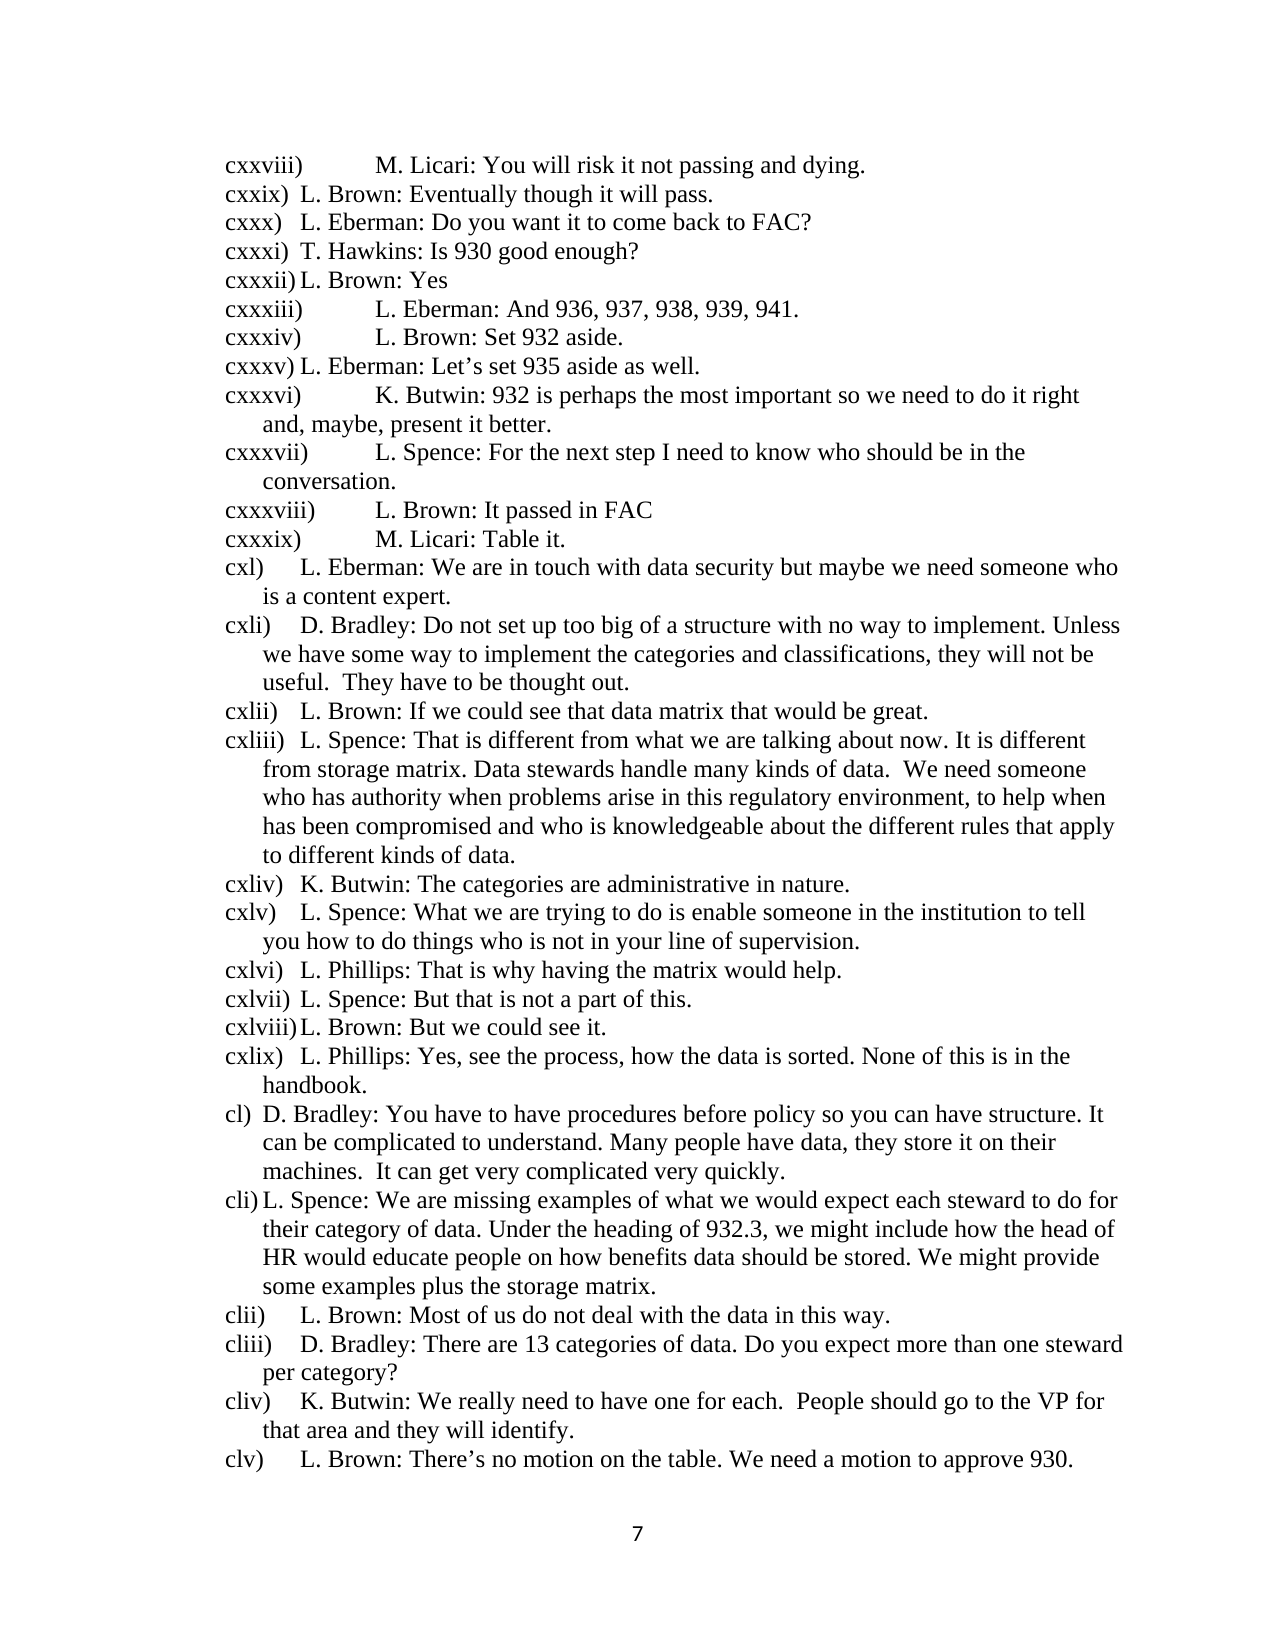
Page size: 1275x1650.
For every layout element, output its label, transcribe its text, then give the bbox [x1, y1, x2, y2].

list L. Brown: Set 932 aside. [225, 322, 1125, 351]
list K. Butwin: We really need to have one for each. People should go to the VP for that area and they will identify. [225, 1386, 1125, 1444]
list L. Brown: Yes [225, 265, 1125, 294]
list T. Hawkins: Is 930 good enough? [225, 236, 1125, 265]
list L. Spence: What we are trying to do is enable someone in the institution to tell you how to do things who is not in your line of supervision. [225, 897, 1125, 955]
list L. Spence: For the next step I need to know who should be in the conversation. [225, 437, 1125, 495]
list L. Brown: Most of us do not deal with the data in this way. [225, 1300, 1125, 1329]
list L. Brown: It passed in FAC [225, 495, 1125, 524]
list L. Spence: That is different from what we are talking about now. It is different from storage matrix. Data stewards handle many kinds of data. We need someone who has authority when problems arise in this regulatory environment, to help when has been compromised and who is knowledgeable about the different rules that apply to different kinds of data. [225, 725, 1125, 869]
list D. Bradley: You have to have procedures before policy so you can have structure. It can be complicated to understand. Many people have data, they store it on their machines. It can get very complicated very quickly. [225, 1099, 1125, 1185]
list L. Eberman: Do you want it to come back to FAC? [225, 207, 1125, 236]
list K. Butwin: 932 is perhaps the most important so we need to do it right and, maybe, present it better. [225, 380, 1125, 437]
list M. Licari: You will risk it not passing and dying. [225, 150, 1125, 179]
list D. Bradley: There are 13 categories of data. Do you expect more than one steward per category? [225, 1329, 1125, 1386]
list L. Phillips: Yes, see the process, how the data is sorted. None of this is in the handbook. [225, 1041, 1125, 1099]
list L. Phillips: That is why having the matrix would help. [225, 955, 1125, 984]
list L. Brown: But we could see it. [225, 1012, 1125, 1041]
list L. Spence: But that is not a part of this. [225, 984, 1125, 1012]
list L. Eberman: We are in touch with data security but maybe we need someone who is a content expert. [225, 552, 1125, 610]
list M. Licari: Table it. [225, 524, 1125, 552]
list L. Brown: If we could see that data matrix that would be great. [225, 696, 1125, 725]
list L. Brown: There’s no motion on the table. We need a motion to approve 930. [225, 1444, 1125, 1472]
list L. Spence: We are missing examples of what we would expect each steward to do for their category of data. Under the heading of 932.3, we might include how the head of HR would educate people on how benefits data should be stored. We might provide some examples plus the storage matrix. [225, 1185, 1125, 1300]
list L. Brown: Eventually though it will pass. [225, 179, 1125, 207]
list L. Eberman: And 936, 937, 938, 939, 941. [225, 294, 1125, 322]
list D. Bradley: Do not set up too big of a structure with no way to implement. Unless we have some way to implement the categories and classifications, they will not be useful. They have to be thought out. [225, 610, 1125, 696]
list K. Butwin: The categories are administrative in nature. [225, 869, 1125, 897]
list L. Eberman: Let’s set 935 aside as well. [225, 351, 1125, 380]
